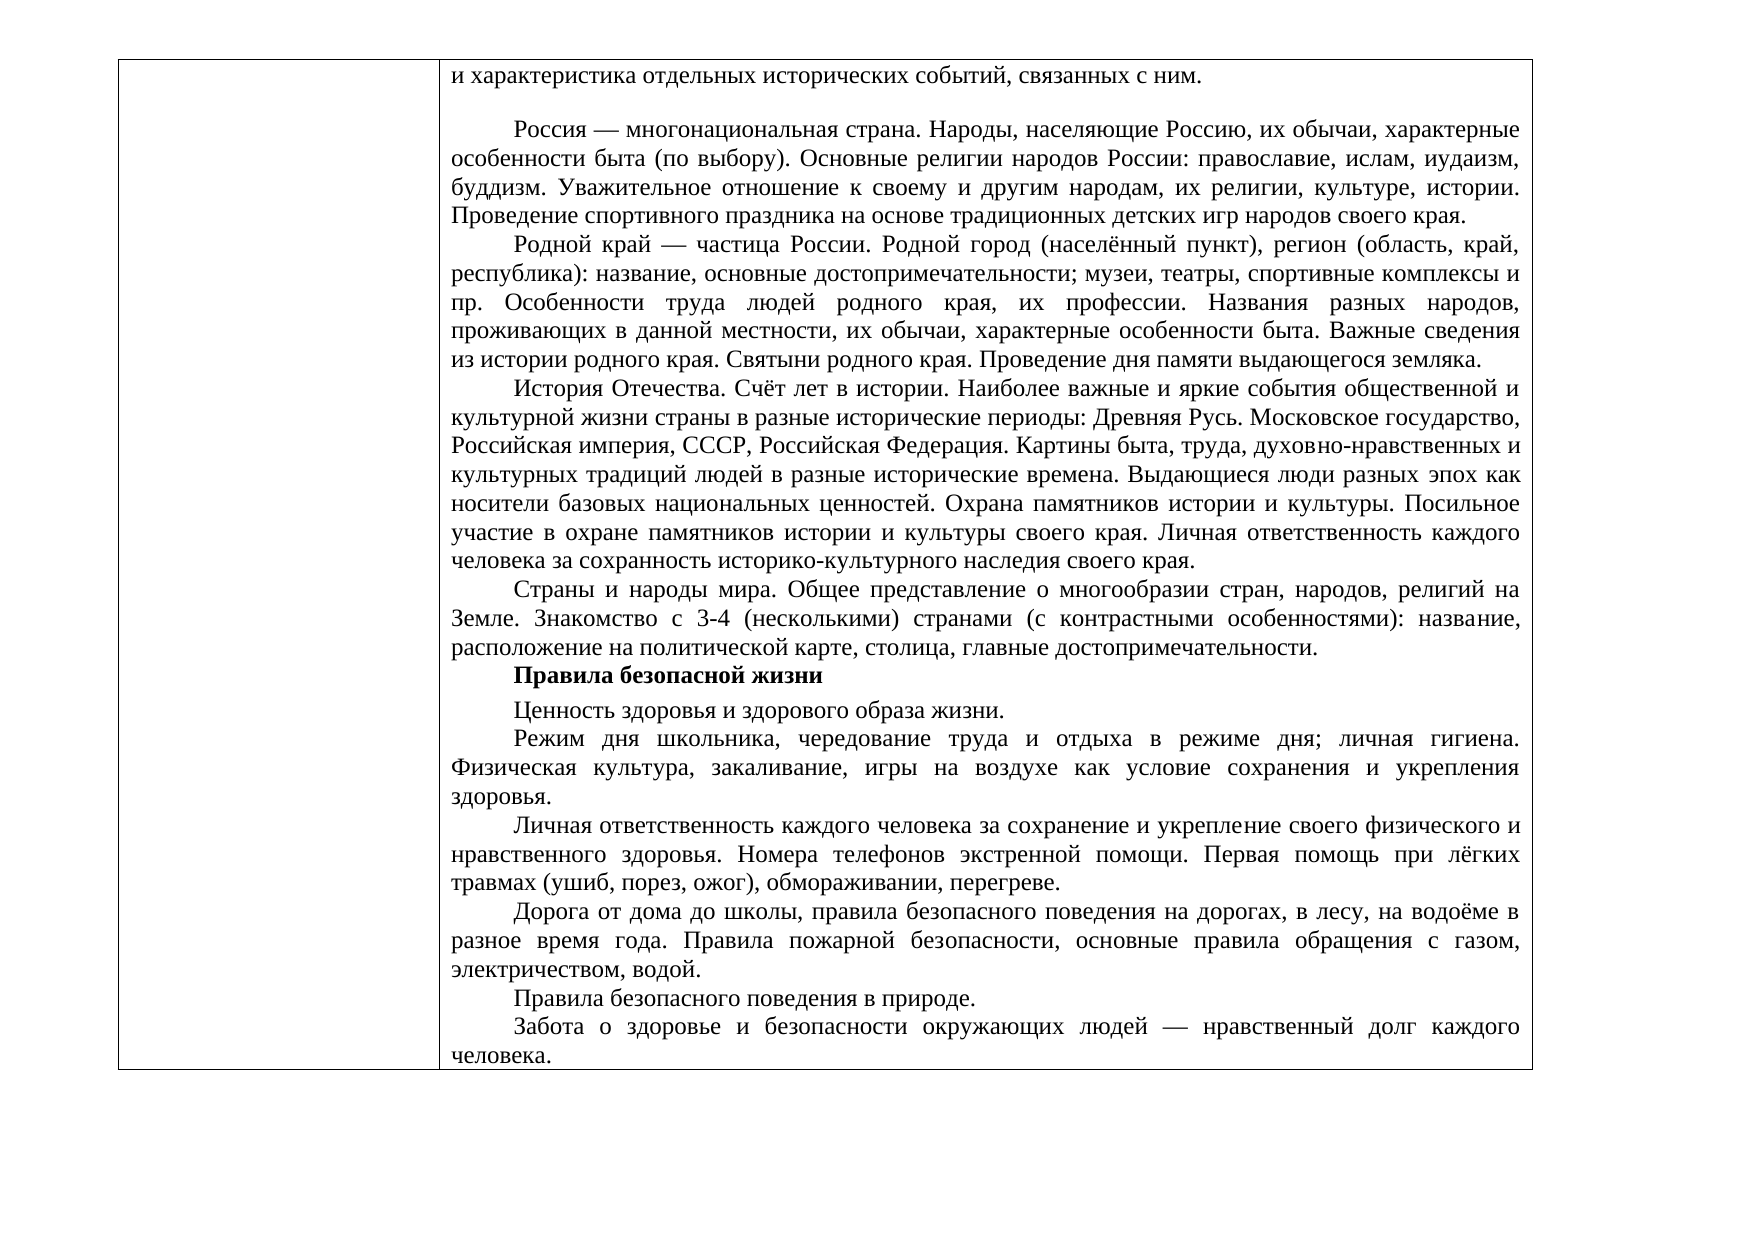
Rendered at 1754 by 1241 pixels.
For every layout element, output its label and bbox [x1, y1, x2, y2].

table_cell [440, 60, 1532, 1069]
table_cell [119, 60, 439, 1069]
